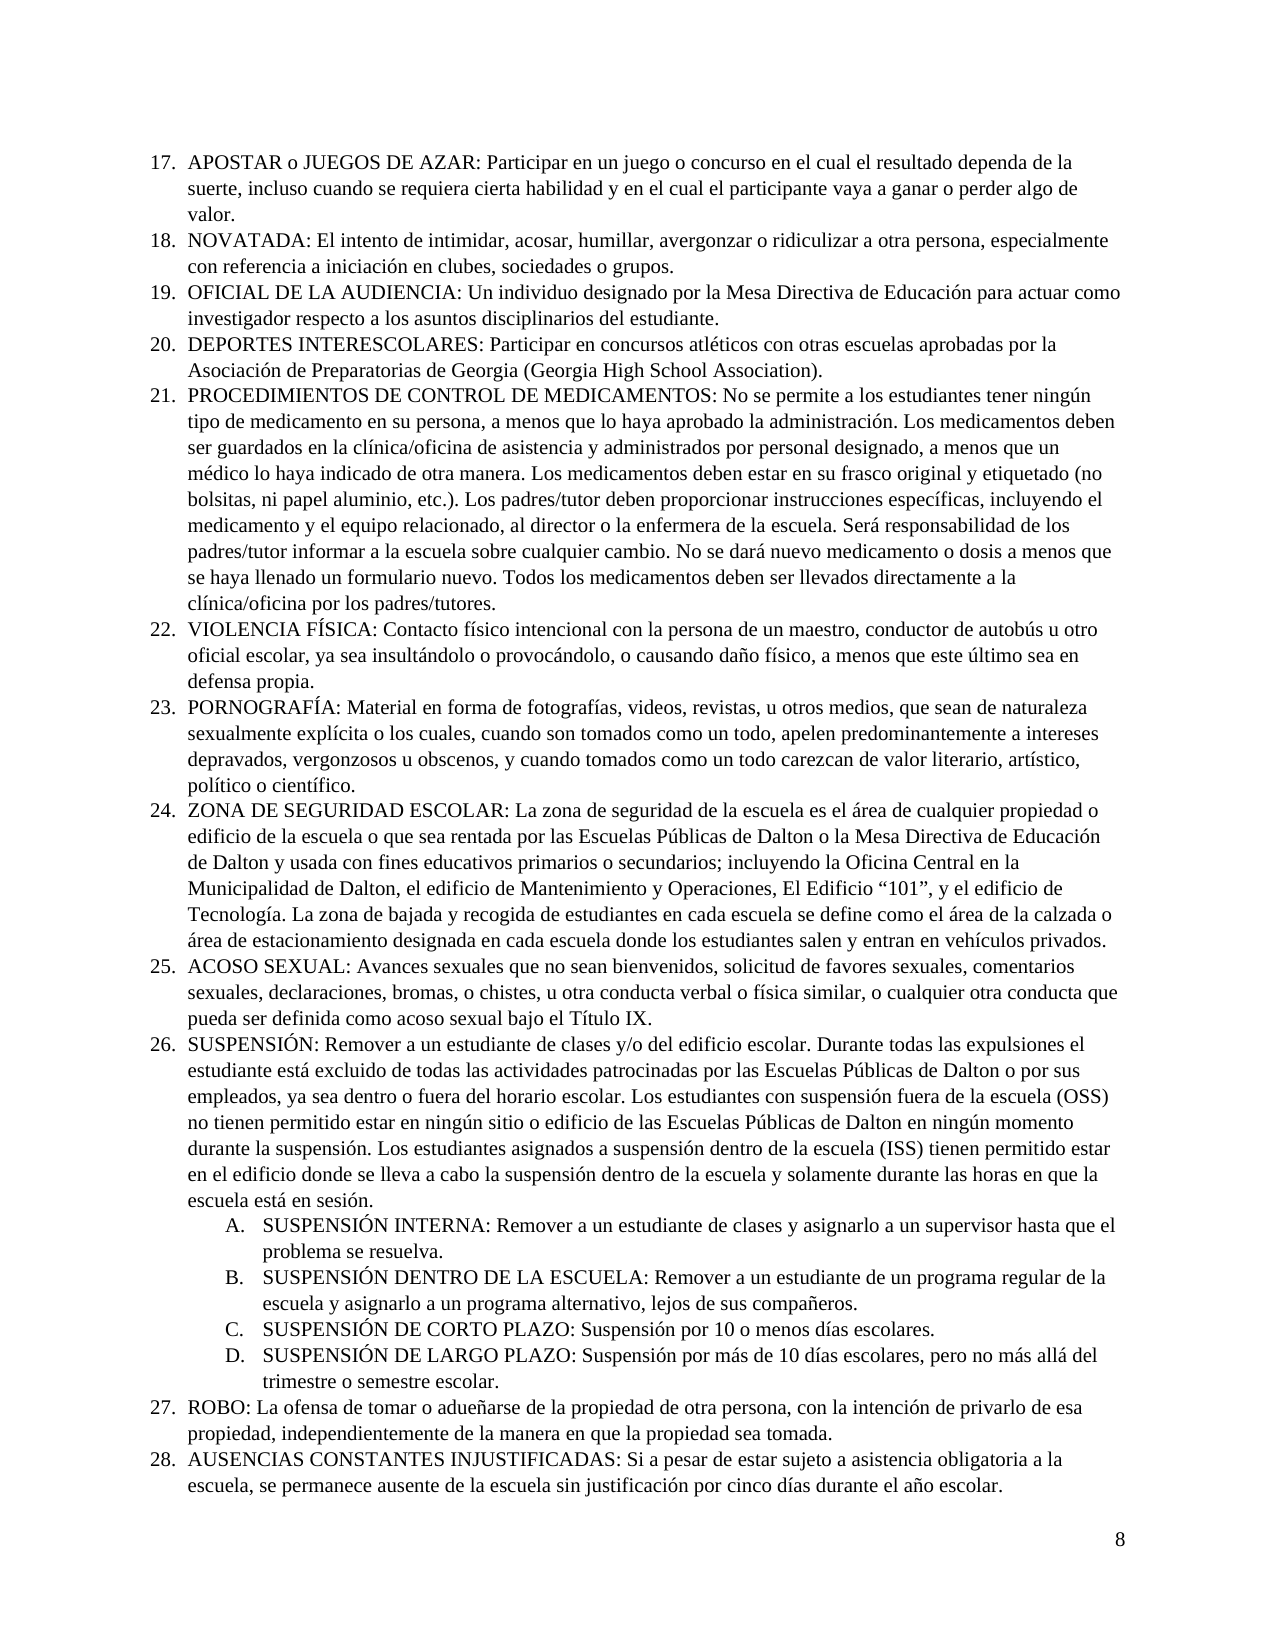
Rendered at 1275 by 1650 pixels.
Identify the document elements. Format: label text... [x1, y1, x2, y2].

list DEPORTES INTERESCOLARES: Participar en concursos atléticos con otras escuelas aprobadas por la Asociación de Preparatorias de Georgia (Georgia High School Association). [150, 332, 1125, 382]
list VIOLENCIA FÍSICA: Contacto físico intencional con la persona de un maestro, conductor de autobús u otro oficial escolar, ya sea insultándolo o provocándolo, o causando daño físico, a menos que este último sea en defensa propia. [150, 617, 1125, 693]
list SUSPENSIÓN INTERNA: Remover a un estudiante de clases y asignarlo a un supervisor hasta que el problema se resuelva. [225, 1213, 1125, 1263]
list NOVATADA: El intento de intimidar, acosar, humillar, avergonzar o ridiculizar a otra persona, especialmente con referencia a iniciación en clubes, sociedades o grupos. [150, 228, 1125, 278]
list ROBO: La ofensa de tomar o adueñarse de la propiedad de otra persona, con la intención de privarlo de esa propiedad, independientemente de la manera en que la propiedad sea tomada. [150, 1395, 1125, 1445]
list SUSPENSIÓN DE CORTO PLAZO: Suspensión por 10 o menos días escolares. [225, 1317, 1125, 1341]
list APOSTAR o JUEGOS DE AZAR: Participar en un juego o concurso en el cual el resultado dependa de la suerte, incluso cuando se requiera cierta habilidad y en el cual el participante vaya a ganar o perder algo de valor. [150, 150, 1125, 226]
list SUSPENSIÓN DENTRO DE LA ESCUELA: Remover a un estudiante de un programa regular de la escuela y asignarlo a un programa alternativo, lejos de sus compañeros. [225, 1265, 1125, 1315]
list AUSENCIAS CONSTANTES INJUSTIFICADAS: Si a pesar de estar sujeto a asistencia obligatoria a la escuela, se permanece ausente de la escuela sin justificación por cinco días durante el año escolar. [150, 1447, 1125, 1497]
list ACOSO SEXUAL: Avances sexuales que no sean bienvenidos, solicitud de favores sexuales, comentarios sexuales, declaraciones, bromas, o chistes, u otra conducta verbal o física similar, o cualquier otra conducta que pueda ser definida como acoso sexual bajo el Título IX. [150, 954, 1125, 1030]
list ZONA DE SEGURIDAD ESCOLAR: La zona de seguridad de la escuela es el área de cualquier propiedad o edificio de la escuela o que sea rentada por las Escuelas Públicas de Dalton o la Mesa Directiva de Educación de Dalton y usada con fines educativos primarios o secundarios; incluyendo la Oficina Central en la Municipalidad de Dalton, el edificio de Mantenimiento y Operaciones, El Edificio “101”, y el edificio de Tecnología. La zona de bajada y recogida de estudiantes en cada escuela se define como el área de la calzada o área de estacionamiento designada en cada escuela donde los estudiantes salen y entran en vehículos privados. [150, 798, 1125, 952]
list PORNOGRAFÍA: Material en forma de fotografías, videos, revistas, u otros medios, que sean de naturaleza sexualmente explícita o los cuales, cuando son tomados como un todo, apelen predominantemente a intereses depravados, vergonzosos u obscenos, y cuando tomados como un todo carezcan de valor literario, artístico, político o científico. [150, 695, 1125, 797]
list SUSPENSIÓN: Remover a un estudiante de clases y/o del edificio escolar. Durante todas las expulsiones el estudiante está excluido de todas las actividades patrocinadas por las Escuelas Públicas de Dalton o por sus empleados, ya sea dentro o fuera del horario escolar. Los estudiantes con suspensión fuera de la escuela (OSS) no tienen permitido estar en ningún sitio o edificio de las Escuelas Públicas de Dalton en ningún momento durante la suspensión. Los estudiantes asignados a suspensión dentro de la escuela (ISS) tienen permitido estar en el edificio donde se lleva a cabo la suspensión dentro de la escuela y solamente durante las horas en que la escuela está en sesión. [150, 1032, 1125, 1212]
list PROCEDIMIENTOS DE CONTROL DE MEDICAMENTOS: No se permite a los estudiantes tener ningún tipo de medicamento en su persona, a menos que lo haya aprobado la administración. Los medicamentos deben ser guardados en la clínica/oficina de asistencia y administrados por personal designado, a menos que un médico lo haya indicado de otra manera. Los medicamentos deben estar en su frasco original y etiquetado (no bolsitas, ni papel aluminio, etc.). Los padres/tutor deben proporcionar instrucciones específicas, incluyendo el medicamento y el equipo relacionado, al director o la enfermera de la escuela. Será responsabilidad de los padres/tutor informar a la escuela sobre cualquier cambio. No se dará nuevo medicamento o dosis a menos que se haya llenado un formulario nuevo. Todos los medicamentos deben ser llevados directamente a la clínica/oficina por los padres/tutores. [150, 383, 1125, 615]
list OFICIAL DE LA AUDIENCIA: Un individuo designado por la Mesa Directiva de Educación para actuar como investigador respecto a los asuntos disciplinarios del estudiante. [150, 280, 1125, 330]
list SUSPENSIÓN DE LARGO PLAZO: Suspensión por más de 10 días escolares, pero no más allá del trimestre o semestre escolar. [225, 1343, 1125, 1393]
